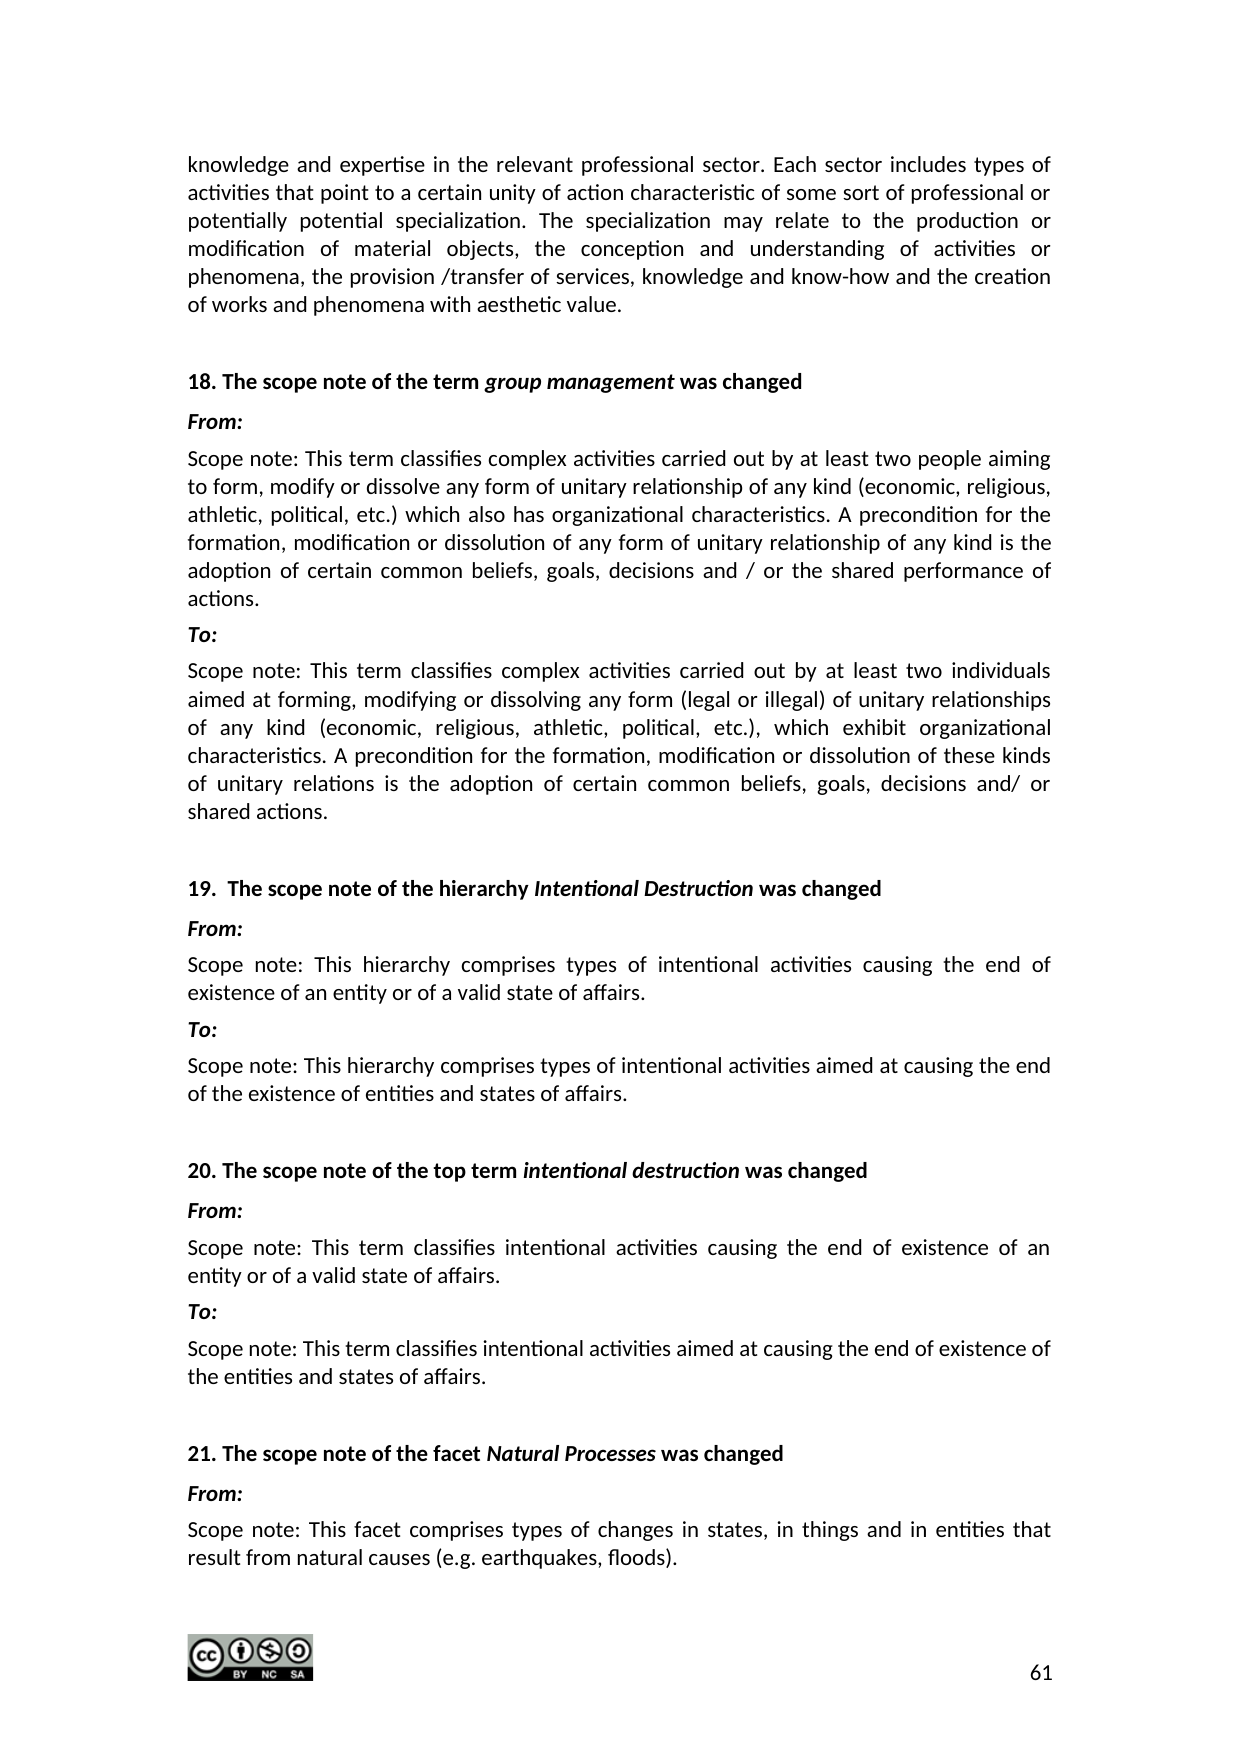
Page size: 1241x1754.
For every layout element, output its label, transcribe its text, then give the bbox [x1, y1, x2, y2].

list The scope note of the term group management was changed [674, 367, 1053, 395]
text From: [187, 1479, 1053, 1507]
list The scope note of the top term intentional destruction was changed [372, 1156, 518, 1184]
text Scope note: This term classifies intentional activities aimed at causing the end of existence of the entities and states of affairs. [187, 1334, 1053, 1390]
text To: [187, 1297, 1053, 1325]
text From: [187, 914, 1053, 942]
text Scope note: This facet comprises types of changes in states, in things and in entities that result from natural causes (e.g. earthquakes, floods). [187, 1516, 1053, 1572]
list The scope note of the hierarchy Intentional Destruction was changed [534, 874, 1053, 902]
picture [187, 1634, 314, 1681]
text Scope note: This hierarchy comprises types of intentional activities causing the end of existence of an entity or of a valid state of affairs. [187, 951, 1053, 1007]
text To: [187, 620, 1053, 648]
text Scope note: This term classifies intentional activities causing the end of existence of an entity or of a valid state of affairs. [187, 1233, 1053, 1289]
text Scope note: This hierarchy comprises types of intentional activities aimed at causing the end of the existence of entities and states of affairs. [187, 1051, 1053, 1107]
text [187, 150, 1053, 318]
text Scope note: This term classifies complex activities carried out by at least two individuals aimed at forming, modifying or dissolving any form (legal or illegal) of unitary relationships of any kind (economic, religious, athletic, political, etc.), which exhibit organizational characteristics. A precondition for the formation, modification or dissolution of these kinds of unitary relations is the adoption of certain common beliefs, goals, decisions and/ or shared actions. [187, 657, 1053, 825]
list The scope note of the top term intentional destruction was changed [187, 1156, 367, 1184]
text From: [187, 407, 1053, 436]
list The scope note of the top term intentional destruction was changed [523, 1156, 1053, 1184]
list The scope note of the term group management was changed [187, 367, 485, 395]
text From: [187, 1197, 1053, 1225]
text Scope note: This term classifies complex activities carried out by at least two people aiming to form, modify or dissolve any form of unitary relationship of any kind (economic, religious, athletic, political, etc.) which also has organizational characteristics. A precondition for the formation, modification or dissolution of any form of unitary relationship of any kind is the adoption of certain common beliefs, goals, decisions and / or the shared performance of actions. [187, 444, 1053, 612]
list The scope note of the facet Natural Processes was changed [187, 1439, 1053, 1467]
text To: [187, 1015, 1053, 1043]
list The scope note of the hierarchy Intentional Destruction was changed [377, 874, 529, 902]
list The scope note of the hierarchy Intentional Destruction was changed [187, 874, 372, 902]
